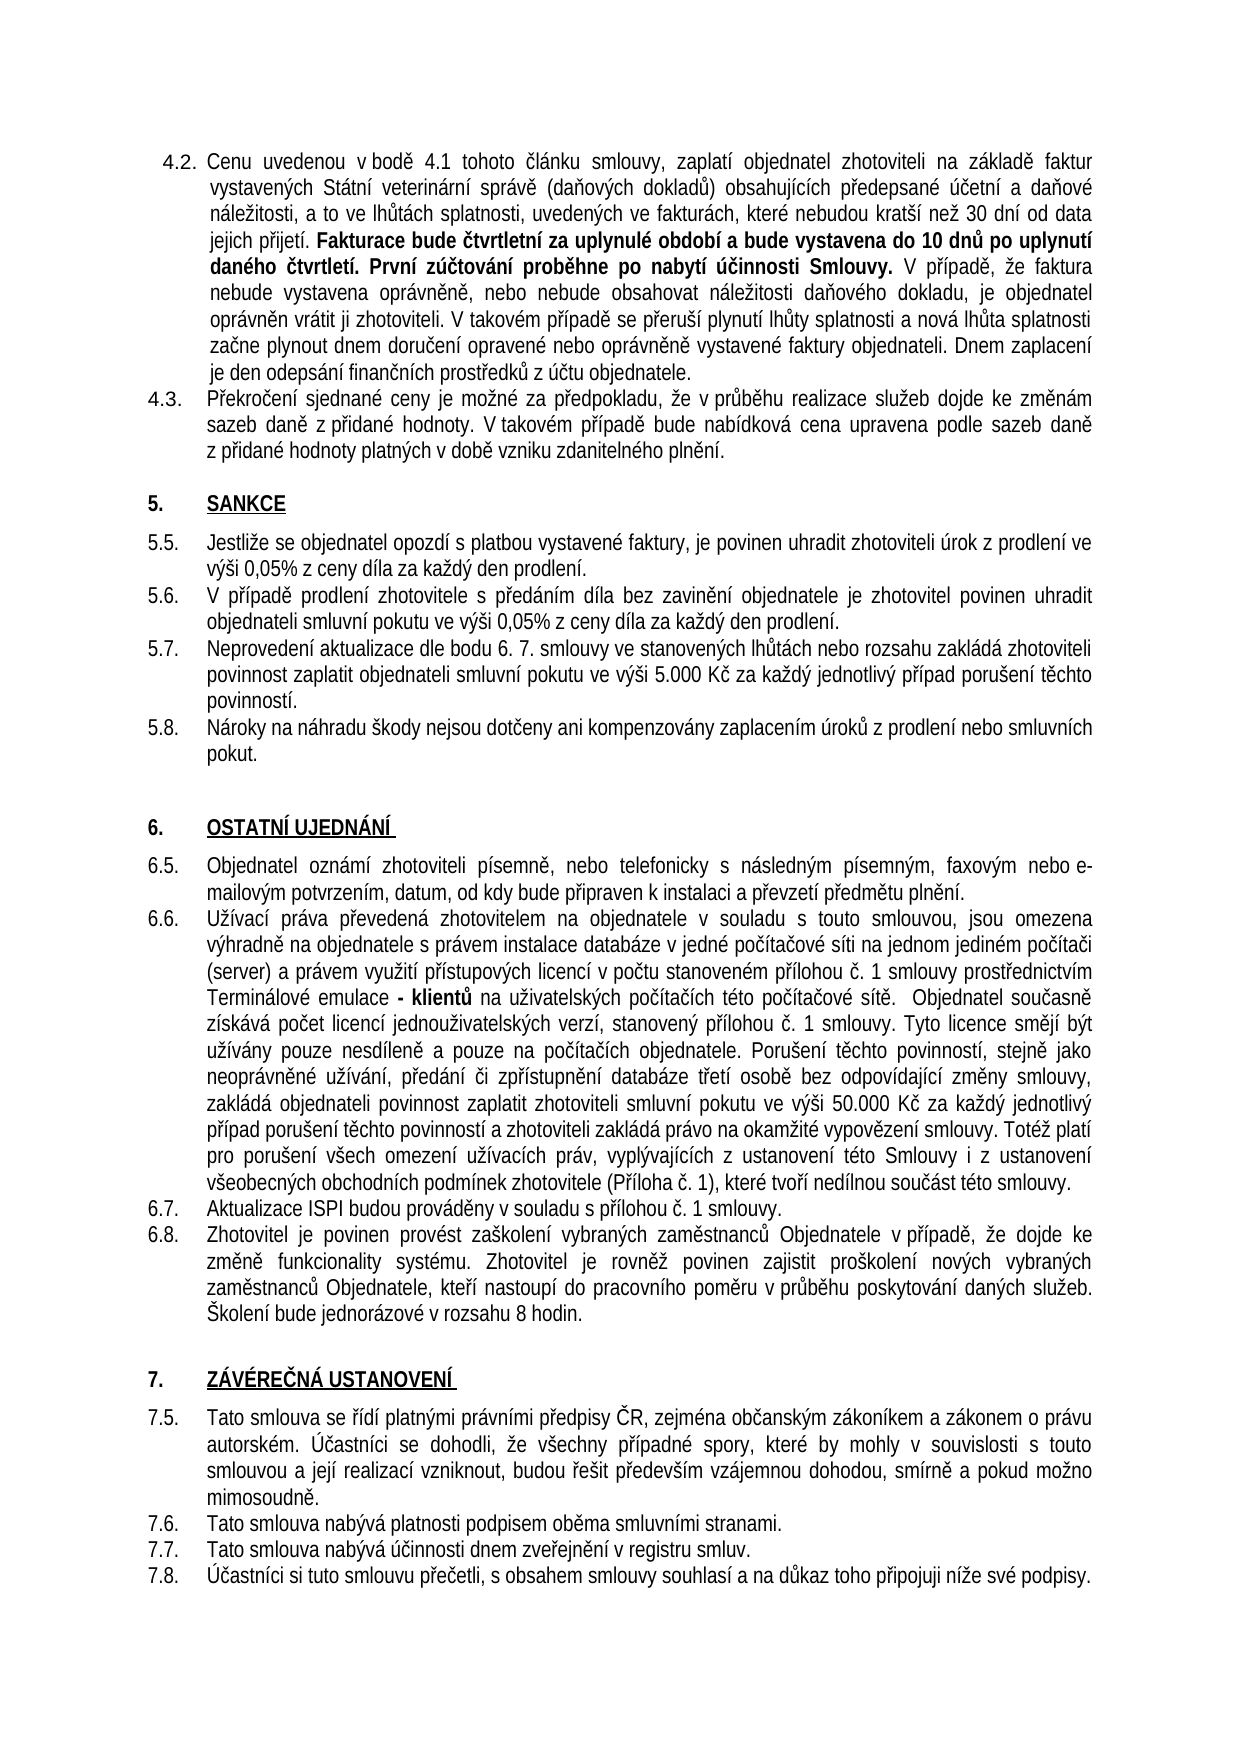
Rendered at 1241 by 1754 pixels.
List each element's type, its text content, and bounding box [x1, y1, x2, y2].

list ZÁVÉREČNÁ USTANOVENÍ [148, 1366, 1102, 1392]
list Nároky na náhradu škody nejsou dotčeny ani kompenzovány zaplacením úroků z prodlení nebo smluvních pokut. [148, 713, 1093, 766]
list OSTATNÍ UJEDNÁNÍ [148, 813, 1102, 840]
list Tato smlouva nabývá platnosti podpisem oběma smluvními stranami. [148, 1510, 1093, 1536]
list Neprovedení aktualizace dle bodu 6. 7. smlouvy ve stanovených lhůtách nebo rozsahu zakládá zhotoviteli povinnost zaplatit objednateli smluvní pokutu ve výši 5.000 Kč za každý jednotlivý případ porušení těchto povinností. [148, 634, 1093, 713]
list Tato smlouva se řídí platnými právními předpisy ČR, zejména občanským zákoníkem a zákonem o právu autorském. Účastníci se dohodli, že všechny případné spory, které by mohly v souvislosti s touto smlouvou a její realizací vzniknout, budou řešit především vzájemnou dohodou, smírně a pokud možno mimosoudně. [148, 1404, 1093, 1510]
list Aktualizace ISPI budou prováděny v souladu s přílohou č. 1 smlouvy. [148, 1195, 1093, 1221]
list V případě prodlení zhotovitele s předáním díla bez zavinění objednatele je zhotovitel povinen uhradit objednateli smluvní pokutu ve výši 0,05% z ceny díla za každý den prodlení. [148, 582, 1093, 634]
list Jestliže se objednatel opozdí s platbou vystavené faktury, je povinen uhradit zhotoviteli úrok z prodlení ve výši 0,05% z ceny díla za každý den prodlení. [148, 529, 1093, 582]
list Překročení sjednané ceny je možné za předpokladu, že v průběhu realizace služeb dojde ke změnám sazeb daně z přidané hodnoty. V takovém případě bude nabídková cena upravena podle sazeb daně z přidané hodnoty platných v době vzniku zdanitelného plnění. [148, 385, 1093, 464]
list Cenu uvedenou v bodě 4.1 tohoto článku smlouvy, zaplatí objednatel zhotoviteli na základě faktur vystavených Státní veterinární správě (daňových dokladů) obsahujících předepsané účetní a daňové náležitosti, a to ve lhůtách splatnosti, uvedených ve fakturách, které nebudou kratší než 30 dní od data jejich přijetí. Fakturace bude čtvrtletní za uplynulé období a bude vystavena do 10 dnů po uplynutí daného čtvrtletí. První zúčtování proběhne po nabytí účinnosti Smlouvy. V případě, že faktura nebude vystavena oprávněně, nebo nebude obsahovat náležitosti daňového dokladu, je objednatel oprávněn vrátit ji zhotoviteli. V takovém případě se přeruší plynutí lhůty splatnosti a nová lhůta splatnosti začne plynout dnem doručení opravené nebo oprávněně vystavené faktury objednateli. Dnem zaplacení je den odepsání finančních prostředků z účtu objednatele. [162, 148, 1093, 385]
list Objednatel oznámí zhotoviteli písemně, nebo telefonicky s následným písemným, faxovým nebo e-mailovým potvrzením, datum, od kdy bude připraven k instalaci a převzetí předmětu plnění. [148, 852, 1093, 905]
list SANKCE [148, 490, 1102, 517]
list Tato smlouva nabývá účinnosti dnem zveřejnění v registru smluv. [148, 1536, 1093, 1562]
list Účastníci si tuto smlouvu přečetli, s obsahem smlouvy souhlasí a na důkaz toho připojuji níže své podpisy. [148, 1562, 1093, 1589]
list Užívací práva převedená zhotovitelem na objednatele v souladu s touto smlouvou, jsou omezena výhradně na objednatele s právem instalace databáze v jedné počítačové síti na jednom jediném počítači (server) a právem využití přístupových licencí v počtu stanoveném přílohou č. 1 smlouvy prostřednictvím Terminálové emulace - klientů na uživatelských počítačích této počítačové sítě. Objednatel současně získává počet licencí jednouživatelských verzí, stanovený přílohou č. 1 smlouvy. Tyto licence smějí být užívány pouze nesdíleně a pouze na počítačích objednatele. Porušení těchto povinností, stejně jako neoprávněné užívání, předání či zpřístupnění databáze třetí osobě bez odpovídající změny smlouvy, zakládá objednateli povinnost zaplatit zhotoviteli smluvní pokutu ve výši 50.000 Kč za každý jednotlivý případ porušení těchto povinností a zhotoviteli zakládá právo na okamžité vypovězení smlouvy. Totéž platí pro porušení všech omezení užívacích práv, vyplývajících z ustanovení této Smlouvy i z ustanovení všeobecných obchodních podmínek zhotovitele (Příloha č. 1), které tvoří nedílnou součást této smlouvy. [148, 905, 1093, 1195]
list Zhotovitel je povinen provést zaškolení vybraných zaměstnanců Objednatele v případě, že dojde ke změně funkcionality systému. Zhotovitel je rovněž povinen zajistit proškolení nových vybraných zaměstnanců Objednatele, kteří nastoupí do pracovního poměru v průběhu poskytování daných služeb. Školení bude jednorázové v rozsahu 8 hodin. [148, 1221, 1093, 1327]
